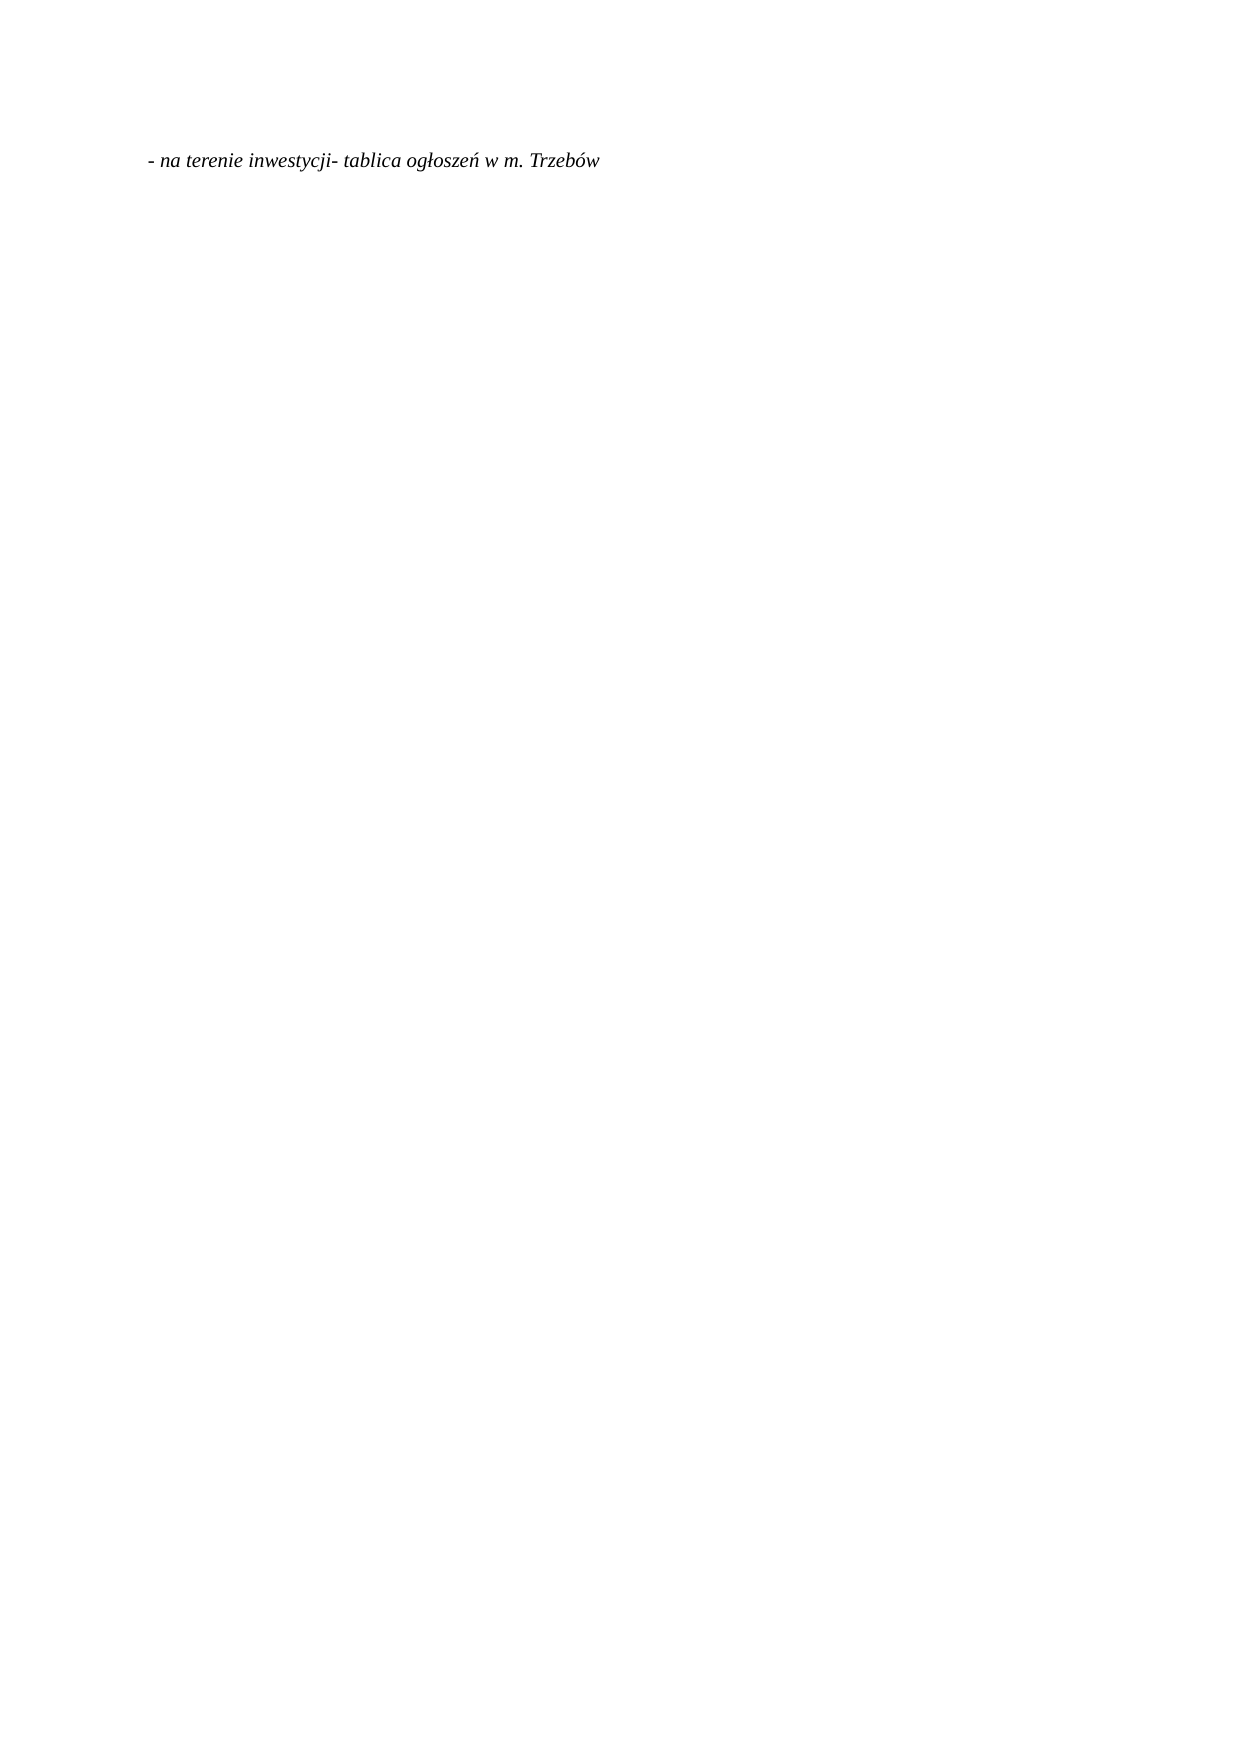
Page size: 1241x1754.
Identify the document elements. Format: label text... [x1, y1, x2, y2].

text - na terenie inwestycji- tablica ogłoszeń w m. Trzebów [148, 148, 1093, 172]
